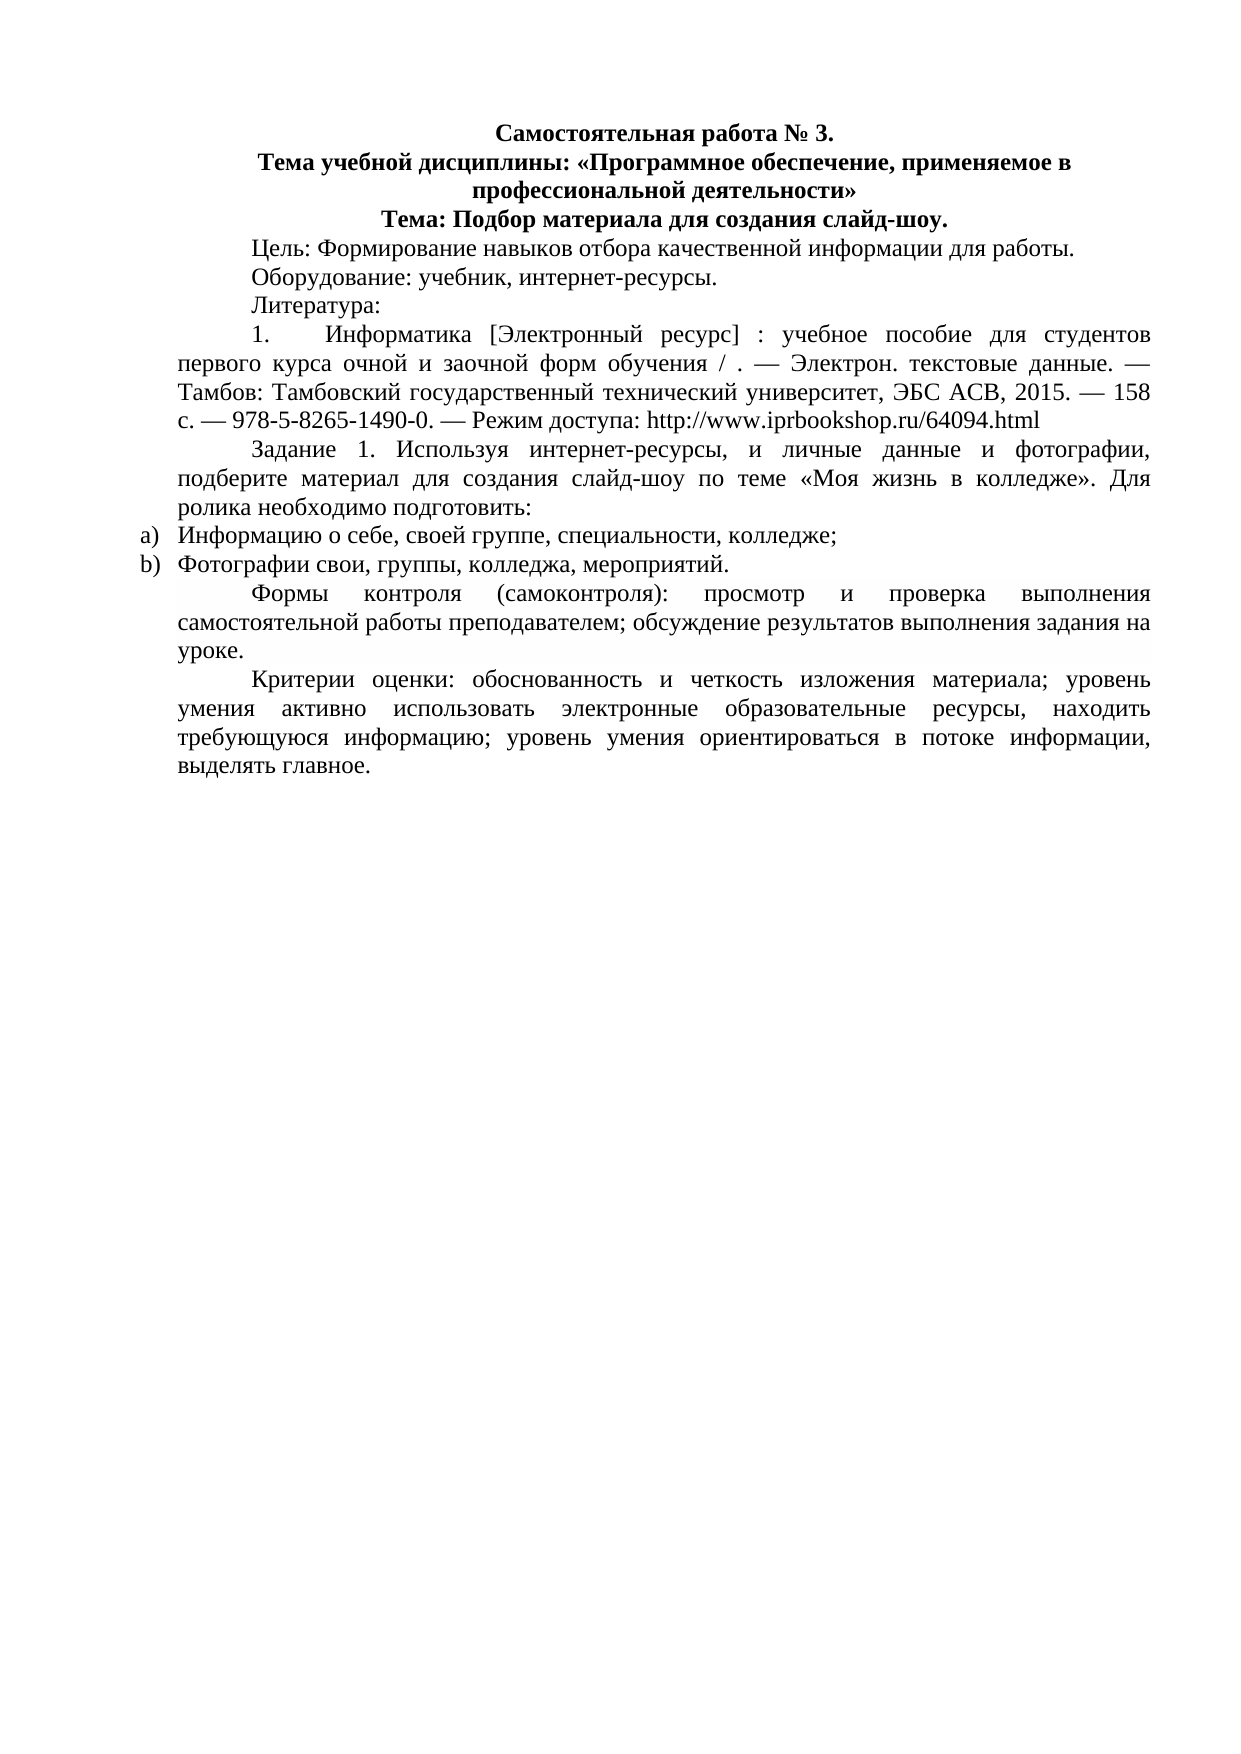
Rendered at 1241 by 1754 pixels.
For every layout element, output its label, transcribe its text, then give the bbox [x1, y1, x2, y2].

text Критерии оценки: обоснованность и четкость изложения материала; уровень умения активно использовать электронные образовательные ресурсы, находить требующуюся информацию; уровень умения ориентироваться в потоке информации, выделять главное. [177, 664, 1152, 779]
text Оборудование: учебник, интернет-ресурсы. [177, 262, 1152, 291]
text Самостоятельная работа № 3. [177, 118, 1152, 147]
text 1. Информатика [Электронный ресурс] : учебное пособие для студентов первого курса очной и заочной форм обучения / . — Электрон. текстовые данные. — Тамбов: Тамбовский государственный технический университет, ЭБС АСВ, 2015. — 158 c. — 978-5-8265-1490-0. — Режим доступа: http://www.iprbookshop.ru/64094.html [177, 319, 1152, 434]
text Задание 1. Используя интернет-ресурсы, и личные данные и фотографии, подберите материал для создания слайд-шоу по теме «Моя жизнь в колледже». Для ролика необходимо подготовить: [177, 434, 1152, 521]
text Тема: Подбор материала для создания слайд-шоу. [177, 204, 1152, 233]
text Формы контроля (самоконтроля): просмотр и проверка выполнения самостоятельной работы преподавателем; обсуждение результатов выполнения задания на уроке. [177, 578, 1152, 664]
text Литература: [177, 291, 1152, 319]
list Информацию о себе, своей группе, специальности, колледже; [140, 521, 1152, 549]
text Тема учебной дисциплины: «Программное обеспечение, применяемое в профессиональной деятельности» [177, 147, 1152, 204]
text Цель: Формирование навыков отбора качественной информации для работы. [177, 233, 1152, 262]
list Фотографии свои, группы, колледжа, мероприятий. [140, 549, 1152, 578]
